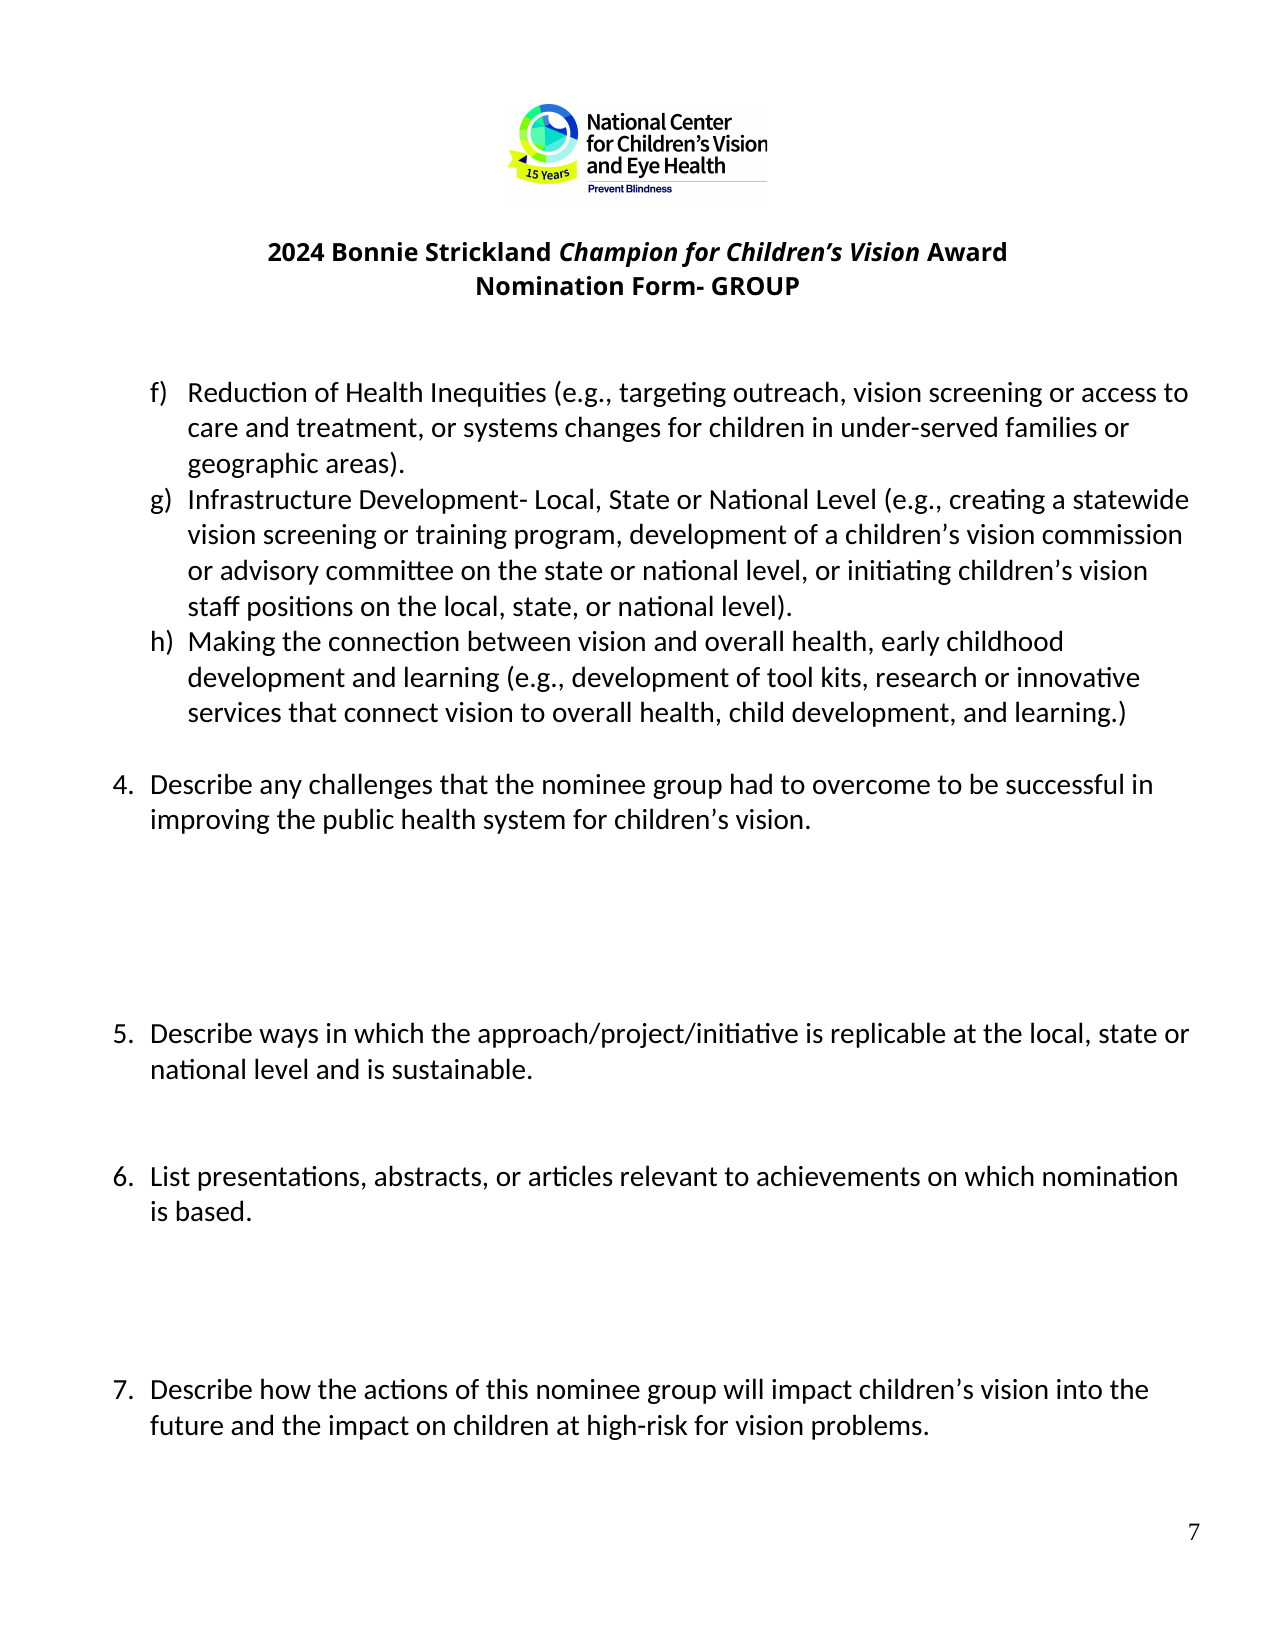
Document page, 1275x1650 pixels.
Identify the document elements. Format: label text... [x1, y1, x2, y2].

list Infrastructure Development- Local, State or National Level (e.g., creating a statewide vision screening or training program, development of a children’s vision commission or advisory committee on the state or national level, or initiating children’s vision staff positions on the local, state, or national level). [150, 481, 1200, 623]
list Making the connection between vision and overall health, early childhood development and learning (e.g., development of tool kits, research or innovative services that connect vision to overall health, child development, and learning.) [150, 623, 1200, 730]
list List presentations, abstracts, or articles relevant to achievements on which nomination is based. [112, 1158, 1200, 1229]
list Describe any challenges that the nominee group had to overcome to be successful in improving the public health system for children’s vision. [112, 766, 1200, 837]
list Describe ways in which the approach/project/initiative is replicable at the local, state or national level and is sustainable. [112, 1015, 1200, 1086]
list Describe how the actions of this nominee group will impact children’s vision into the future and the impact on children at high-risk for vision problems. [112, 1371, 1200, 1443]
list Reduction of Health Inequities (e.g., targeting outreach, vision screening or access to care and treatment, or systems changes for children in under-served families or geographic areas). [150, 374, 1200, 481]
picture [507, 104, 768, 206]
